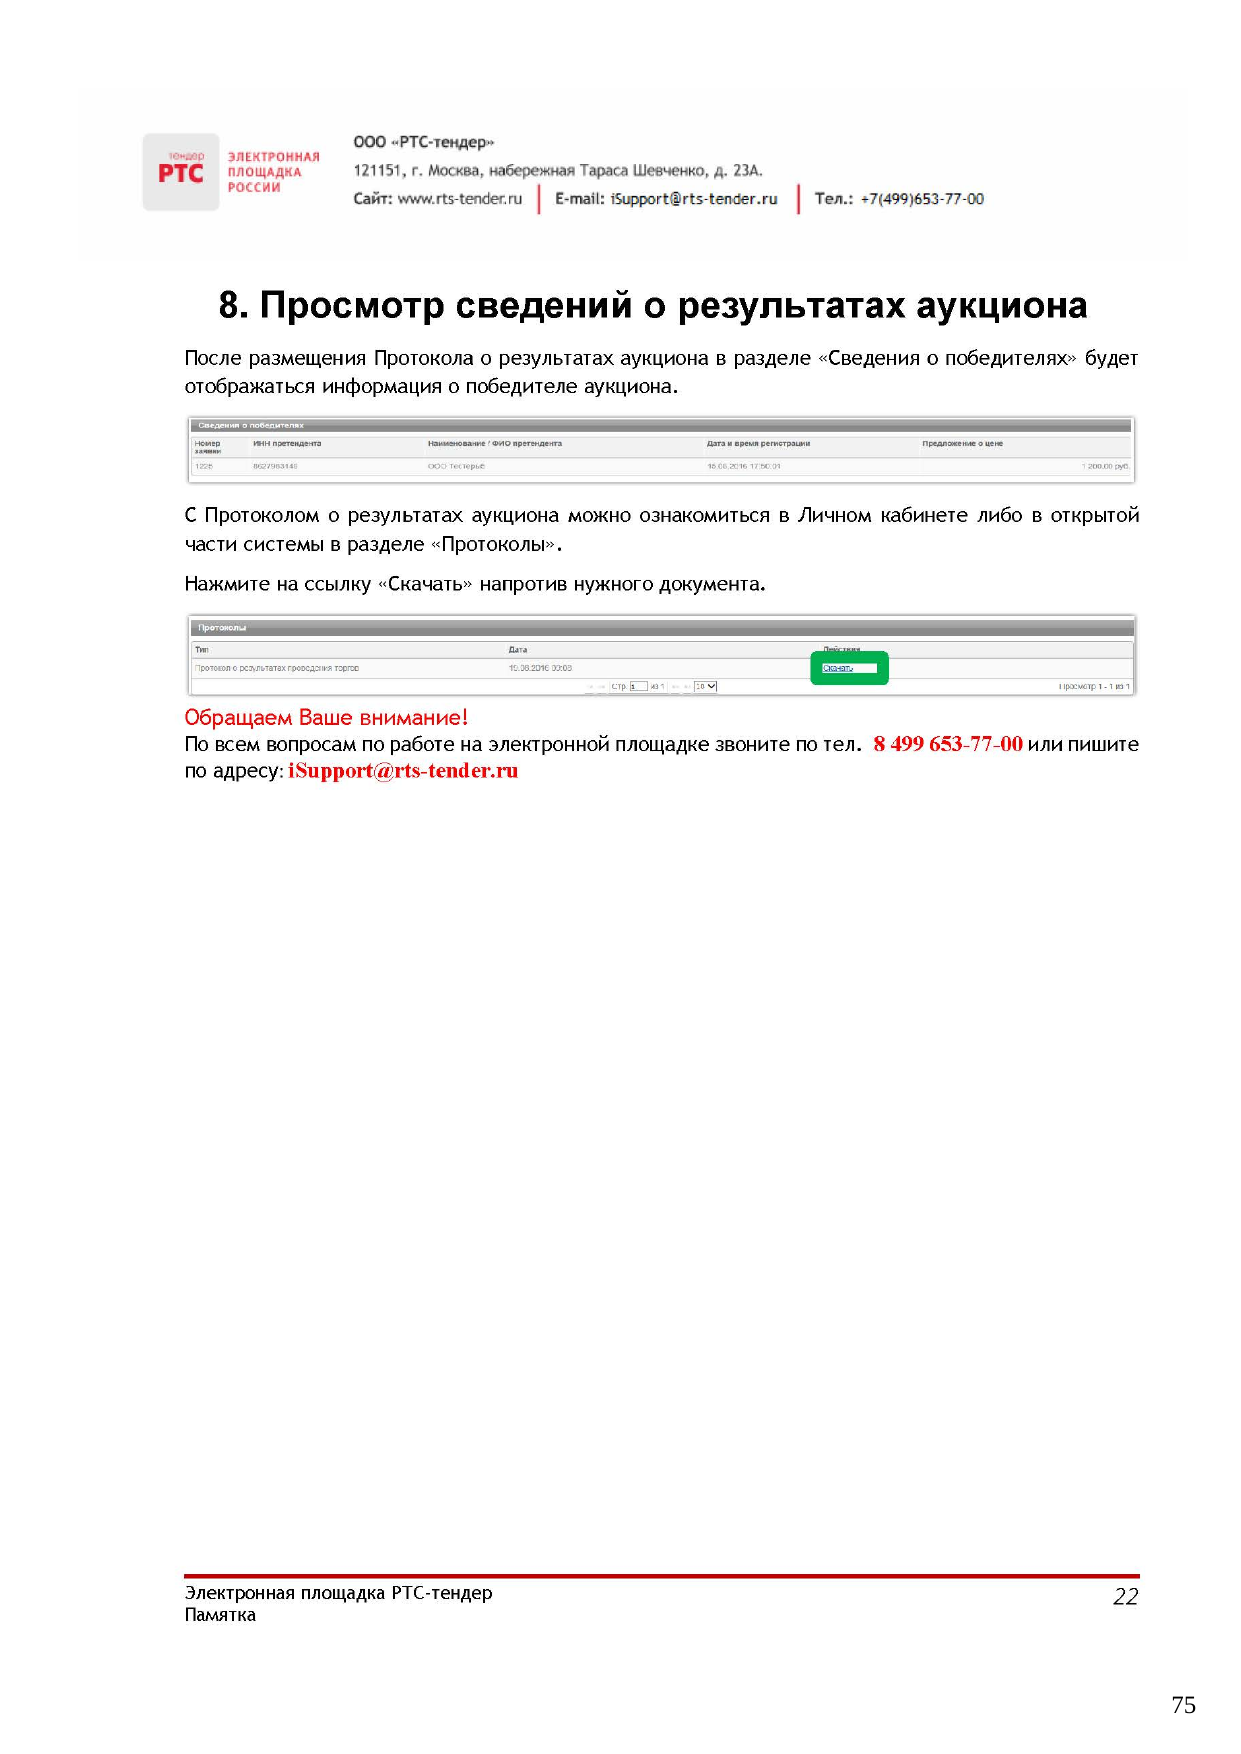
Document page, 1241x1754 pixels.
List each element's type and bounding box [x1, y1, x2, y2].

picture [78, 88, 1192, 1665]
